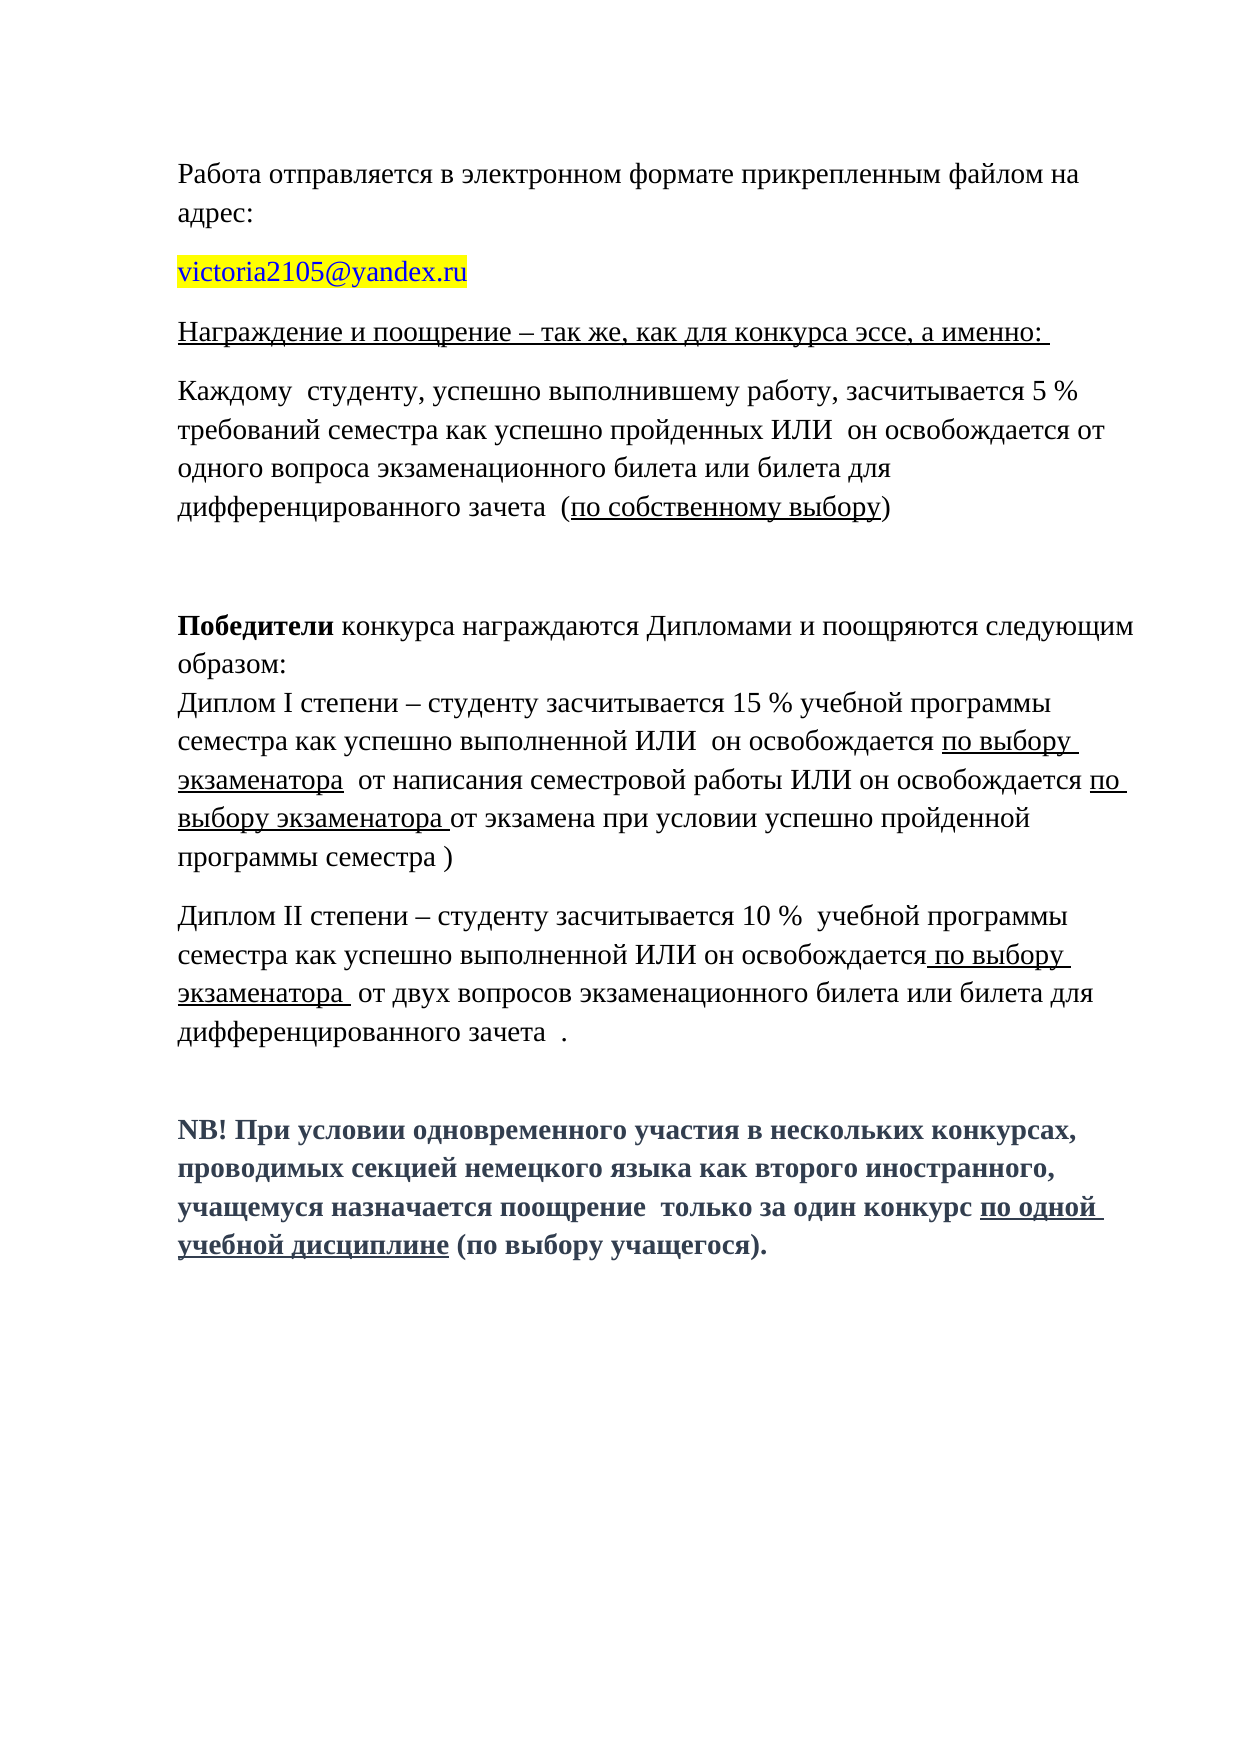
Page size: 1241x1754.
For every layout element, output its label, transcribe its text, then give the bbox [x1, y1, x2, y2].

text Награждение и поощрение – так же, как для конкурса эссе, а именно: [177, 314, 1152, 347]
text Диплом II степени – студенту засчитывается 10 % учебной программы семестра как успешно выполненной ИЛИ он освобождается по выбору экзаменатора от двух вопросов экзаменационного билета или билета для дифференцированного зачета . [177, 898, 1152, 1047]
text victoria2105@yandex.ru [177, 254, 1152, 288]
text NB! При условии одновременного участия в нескольких конкурсах, проводимых секцией немецкого языка как второго иностранного, учащемуся назначается поощрение только за один конкурс по одной учебной дисциплине (по выбору учащегося). [177, 1073, 1152, 1261]
text Каждому студенту, успешно выполнившему работу, засчитывается 5 % требований семестра как успешно пройденных ИЛИ он освобождается от одного вопроса экзаменационного билета или билета для дифференцированного зачета (по собственному выбору) [177, 373, 1152, 522]
text Работа отправляется в электронном формате прикрепленным файлом на адрес: [177, 118, 1152, 229]
text Победители конкурса награждаются Дипломами и поощряются следующим образом: Диплом I степени – студенту засчитывается 15 % учебной программы семестра как успешно выполненной ИЛИ он освобождается по выбору экзаменатора от написания семестровой работы ИЛИ он освобождается по выбору экзаменатора от экзамена при условии успешно пройденной программы семестра ) [177, 608, 1152, 872]
